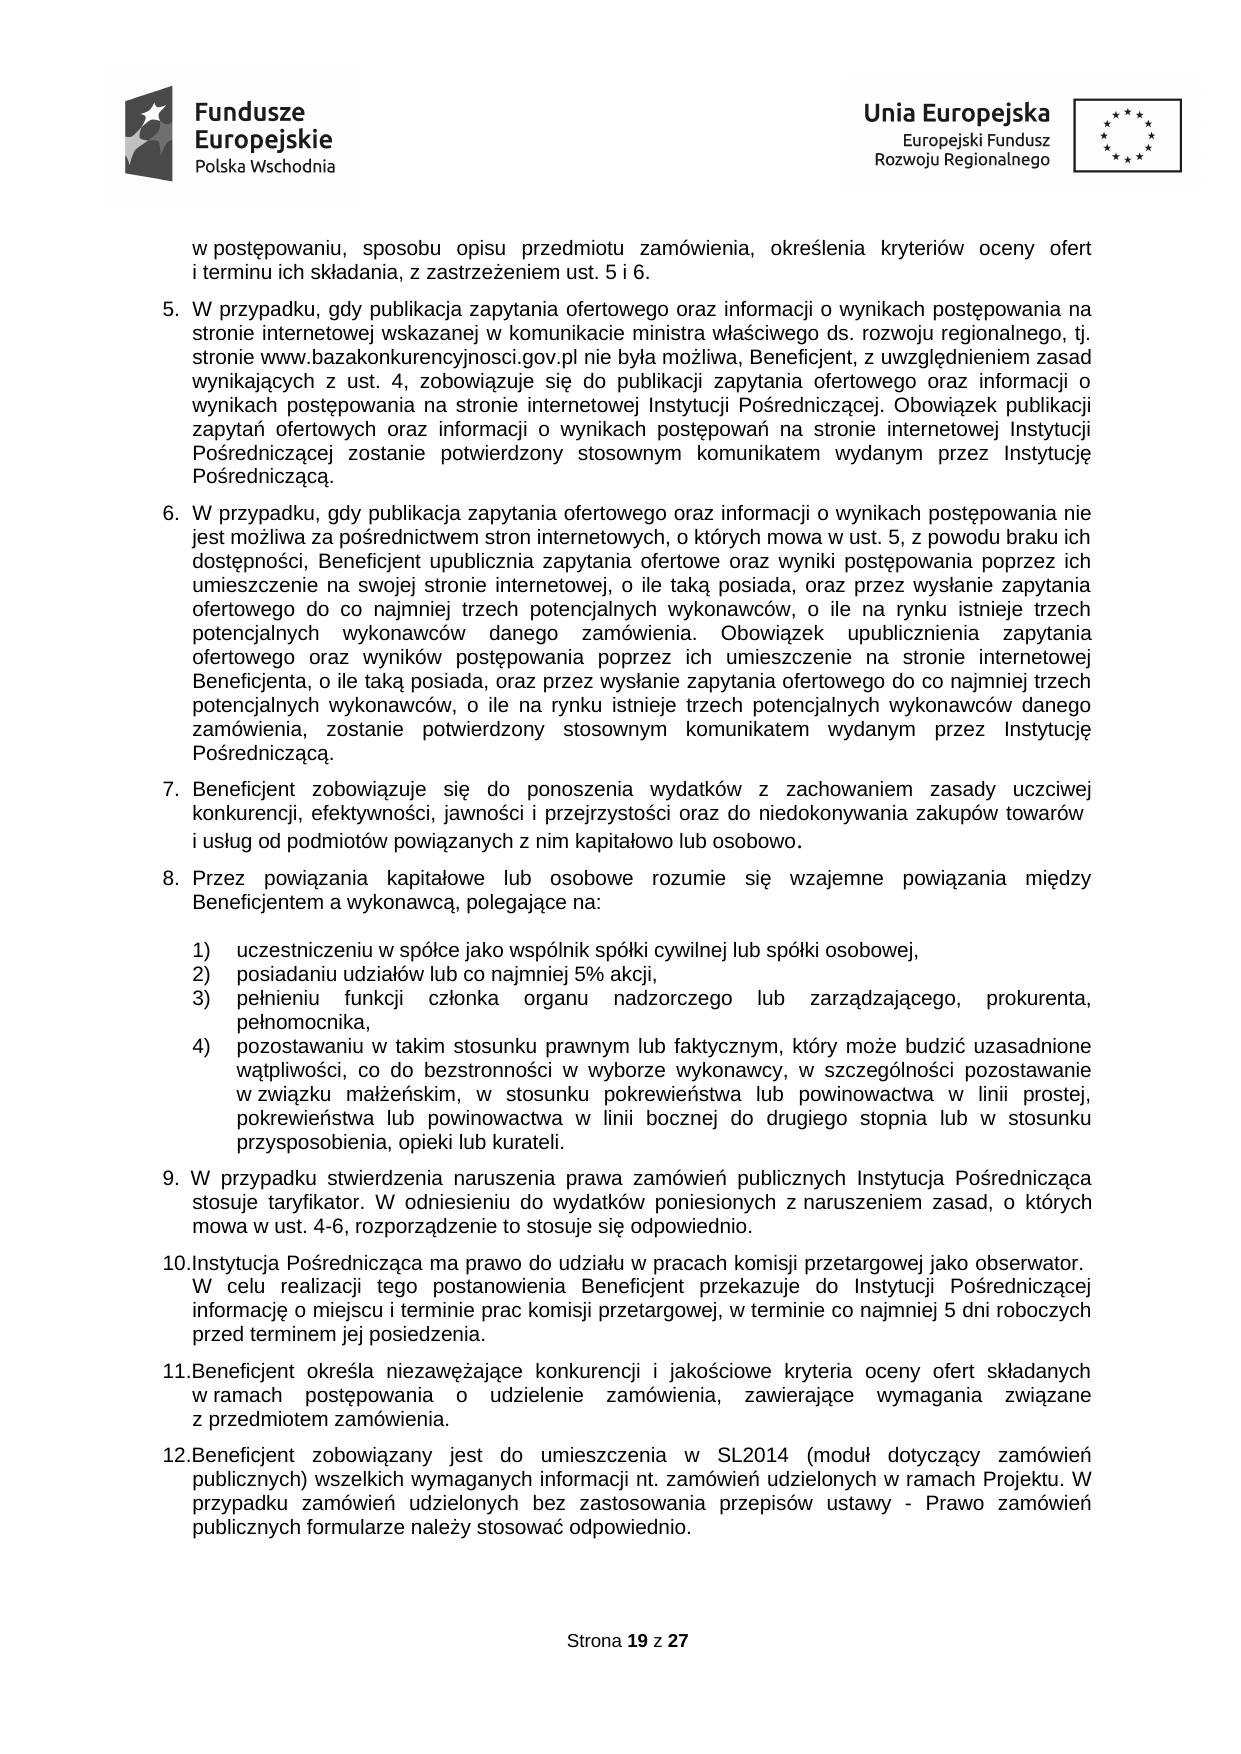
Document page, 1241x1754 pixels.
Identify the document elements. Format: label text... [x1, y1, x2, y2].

picture [101, 63, 358, 206]
list W przypadku, gdy publikacja zapytania ofertowego oraz informacji o wynikach postępowania nie jest możliwa za pośrednictwem stron internetowych, o których mowa w ust. 5, z powodu braku ich dostępności, Beneficjent upublicznia zapytania ofertowe oraz wyniki postępowania poprzez ich umieszczenie na swojej stronie internetowej, o ile taką posiada, oraz przez wysłanie zapytania ofertowego do co najmniej trzech potencjalnych wykonawców, o ile na rynku istnieje trzech potencjalnych wykonawców danego zamówienia. Obowiązek upublicznienia zapytania ofertowego oraz wyników postępowania poprzez ich umieszczenie na stronie internetowej Beneficjenta, o ile taką posiada, oraz przez wysłanie zapytania ofertowego do co najmniej trzech potencjalnych wykonawców, o ile na rynku istnieje trzech potencjalnych wykonawców danego zamówienia, zostanie potwierdzony stosownym komunikatem wydanym przez Instytucję Pośredniczącą. [162, 501, 1092, 764]
text 10.Instytucja Pośrednicząca ma prawo do udziału w pracach komisji przetargowej jako obserwator. W celu realizacji tego postanowienia Beneficjent przekazuje do Instytucji Pośredniczącej informację o miejscu i terminie prac komisji przetargowej, w terminie co najmniej 5 dni roboczych przed terminem jej posiedzenia. [162, 1250, 1092, 1346]
list W przypadku, gdy publikacja zapytania ofertowego oraz informacji o wynikach postępowania na stronie internetowej wskazanej w komunikacie ministra właściwego ds. rozwoju regionalnego, tj. stronie www.bazakonkurencyjnosci.gov.pl nie była możliwa, Beneficjent, z uwzględnieniem zasad wynikających z ust. 4, zobowiązuje się do publikacji zapytania ofertowego oraz informacji o wynikach postępowania na stronie internetowej Instytucji Pośredniczącej. Obowiązek publikacji zapytań ofertowych oraz informacji o wynikach postępowań na stronie internetowej Instytucji Pośredniczącej zostanie potwierdzony stosownym komunikatem wydanym przez Instytucję Pośredniczącą. [162, 297, 1092, 488]
list Przez powiązania kapitałowe lub osobowe rozumie się wzajemne powiązania między Beneficjentem a wykonawcą, polegające na: [162, 866, 1092, 914]
text 9. W przypadku stwierdzenia naruszenia prawa zamówień publicznych Instytucja Pośrednicząca stosuje taryfikator. W odniesieniu do wydatków poniesionych z naruszeniem zasad, o których mowa w ust. 4-6, rozporządzenie to stosuje się odpowiednio. [162, 1166, 1092, 1238]
list uczestniczeniu w spółce jako wspólnik spółki cywilnej lub spółki osobowej, [192, 938, 1092, 962]
list pełnieniu funkcji członka organu nadzorczego lub zarządzającego, prokurenta, pełnomocnika, [192, 986, 1092, 1034]
text 12.Beneficjent zobowiązany jest do umieszczenia w SL2014 (moduł dotyczący zamówień publicznych) wszelkich wymaganych informacji nt. zamówień udzielonych w ramach Projektu. W przypadku zamówień udzielonych bez zastosowania przepisów ustawy - Prawo zamówień publicznych formularze należy stosować odpowiednio. [162, 1443, 1092, 1539]
picture [841, 74, 1206, 196]
list pozostawaniu w takim stosunku prawnym lub faktycznym, który może budzić uzasadnione wątpliwości, co do bezstronności w wyborze wykonawcy, w szczególności pozostawanie w związku małżeńskim, w stosunku pokrewieństwa lub powinowactwa w linii prostej, pokrewieństwa lub powinowactwa w linii bocznej do drugiego stopnia lub w stosunku przysposobienia, opieki lub kurateli. [192, 1034, 1092, 1153]
list Beneficjent zobowiązuje się do ponoszenia wydatków z zachowaniem zasady uczciwej konkurencji, efektywności, jawności i przejrzystości oraz do niedokonywania zakupów towarów i usług od podmiotów powiązanych z nim kapitałowo lub osobowo. [162, 777, 1092, 853]
text 11.Beneficjent określa niezawężające konkurencji i jakościowe kryteria oceny ofert składanych w ramach postępowania o udzielenie zamówienia, zawierające wymagania związane z przedmiotem zamówienia. [162, 1359, 1092, 1431]
list posiadaniu udziałów lub co najmniej 5% akcji, [192, 962, 1092, 986]
